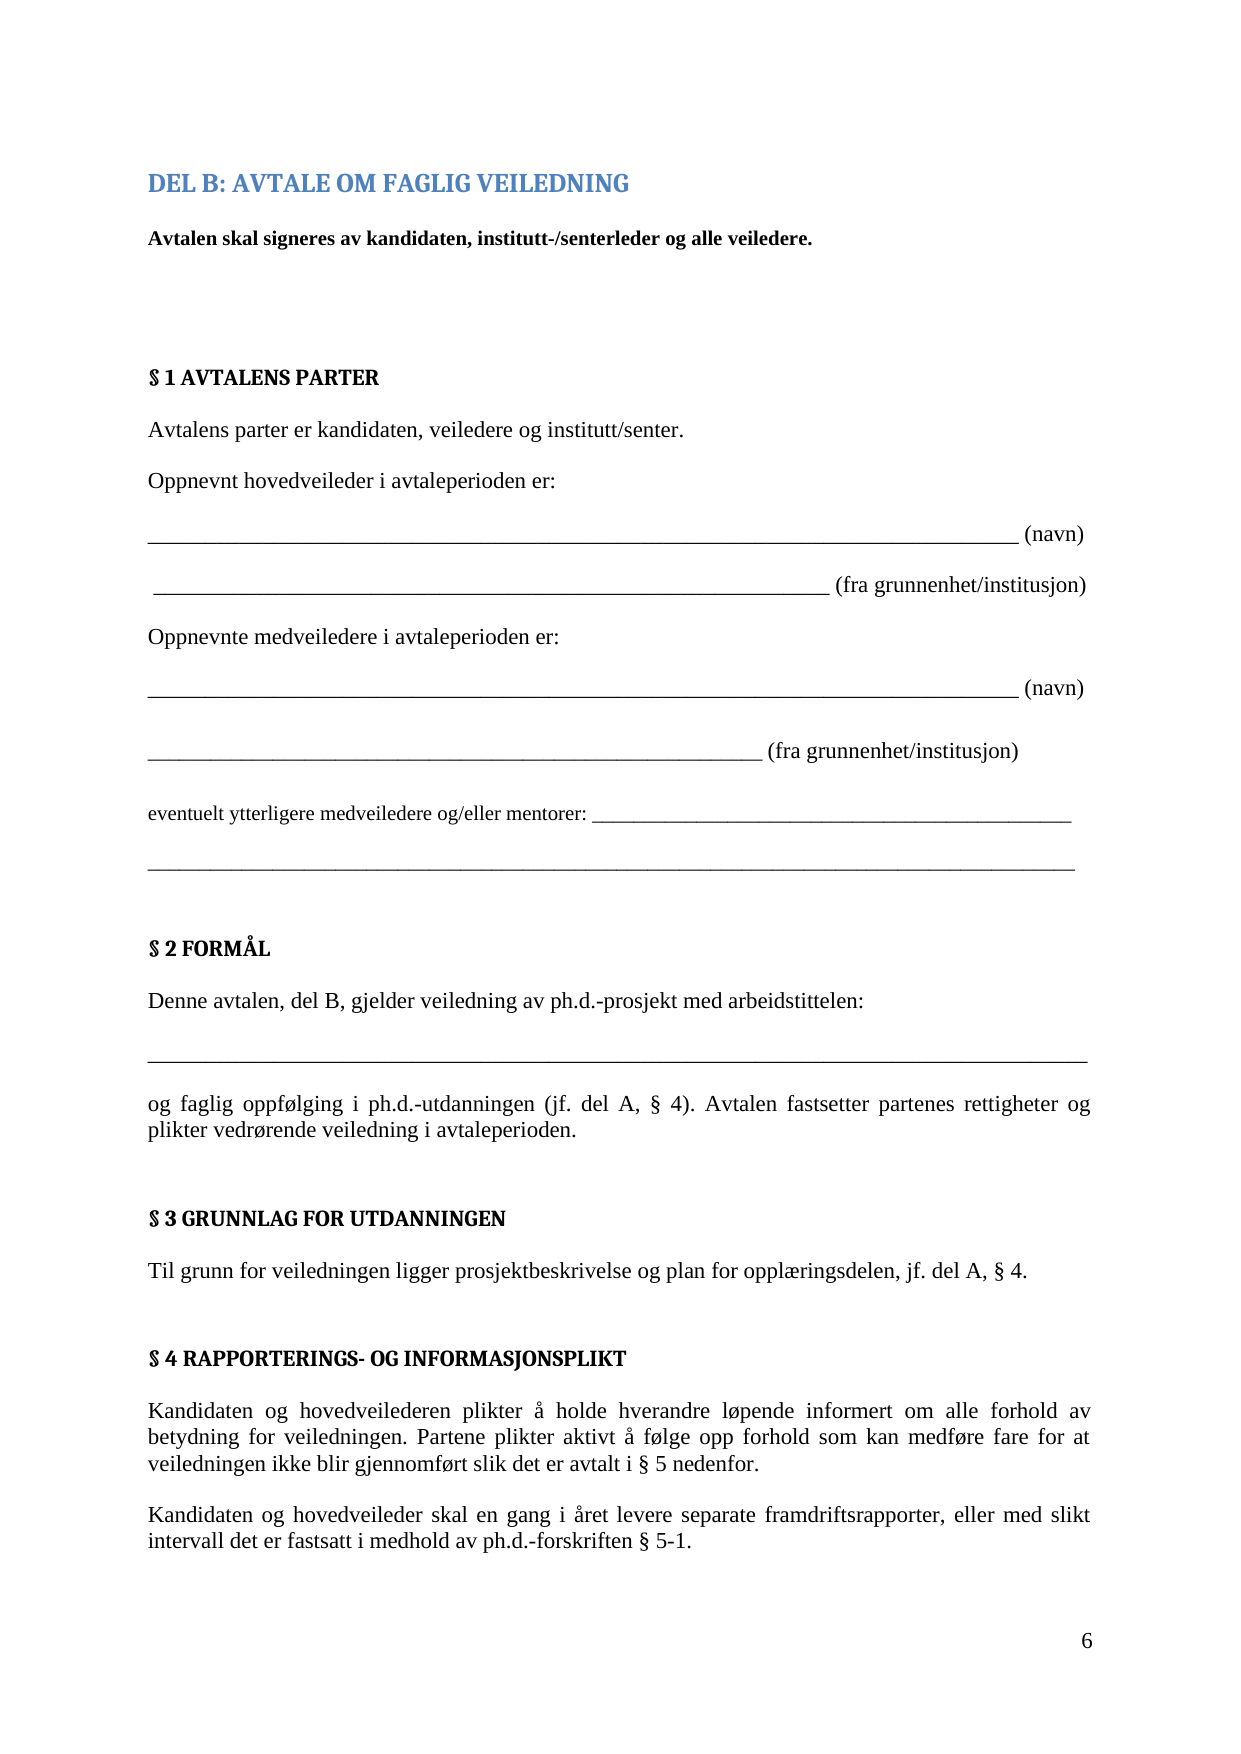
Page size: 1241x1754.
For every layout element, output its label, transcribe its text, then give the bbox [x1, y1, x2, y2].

text ___________________________________________________________ (fra grunnenhet/institusjon) [148, 571, 1092, 598]
subtitle § 3 GRUNNLAG FOR UTDANNINGEN [148, 1205, 1092, 1232]
text eventuelt ytterligere medveiledere og/eller mentorer: ______________________________________________ [148, 801, 1092, 825]
text Kandidaten og hovedveilederen plikter å holde hverandre løpende informert om alle forhold av betydning for veiledningen. Partene plikter aktivt å følge opp forhold som kan medføre fare for at veiledningen ikke blir gjennomført slik det er avtalt i § 5 nedenfor. [148, 1397, 1092, 1476]
text Til grunn for veiledningen ligger prosjektbeskrivelse og plan for opplæringsdelen, jf. del A, § 4. [148, 1257, 1092, 1283]
text __________________________________________________________________________________ [148, 1039, 1092, 1065]
subtitle § 2 FORMÅL [148, 936, 1092, 962]
text Kandidaten og hovedveileder skal en gang i året levere separate framdriftsrapporter, eller med slikt intervall det er fastsatt i medhold av ph.d.-forskriften § 5-1. [148, 1501, 1092, 1554]
text Oppnevnte medveiledere i avtaleperioden er: [148, 623, 1092, 649]
text Oppnevnt hovedveileder i avtaleperioden er: ____________________________________________________________________________ (navn) [148, 467, 1092, 546]
text Avtalen skal signeres av kandidaten, institutt-/senterleder og alle veiledere. [148, 225, 1001, 250]
subtitle DEL B: AVTALE OM FAGLIG VEILEDNING [148, 168, 1092, 200]
text og faglig oppfølging i ph.d.-utdanningen (jf. del A, § 4). Avtalen fastsetter partenes rettigheter og plikter vedrørende veiledning i avtaleperioden. [148, 1090, 1092, 1143]
text Denne avtalen, del B, gjelder veiledning av ph.d.-prosjekt med arbeidstittelen: [148, 987, 1092, 1014]
text Avtalens parter er kandidaten, veiledere og institutt/senter. [148, 416, 1092, 442]
text _________________________________________________________________________________________ [148, 849, 1092, 873]
subtitle § 1 AVTALENS PARTER [148, 365, 1092, 391]
text ___________________________________________________________ (fra grunnenhet/institusjon) [148, 726, 1023, 764]
subtitle § 4 RAPPORTERINGS- OG INFORMASJONSPLIKT [148, 1346, 1092, 1372]
text ____________________________________________________________________________ (navn) [148, 674, 1092, 701]
